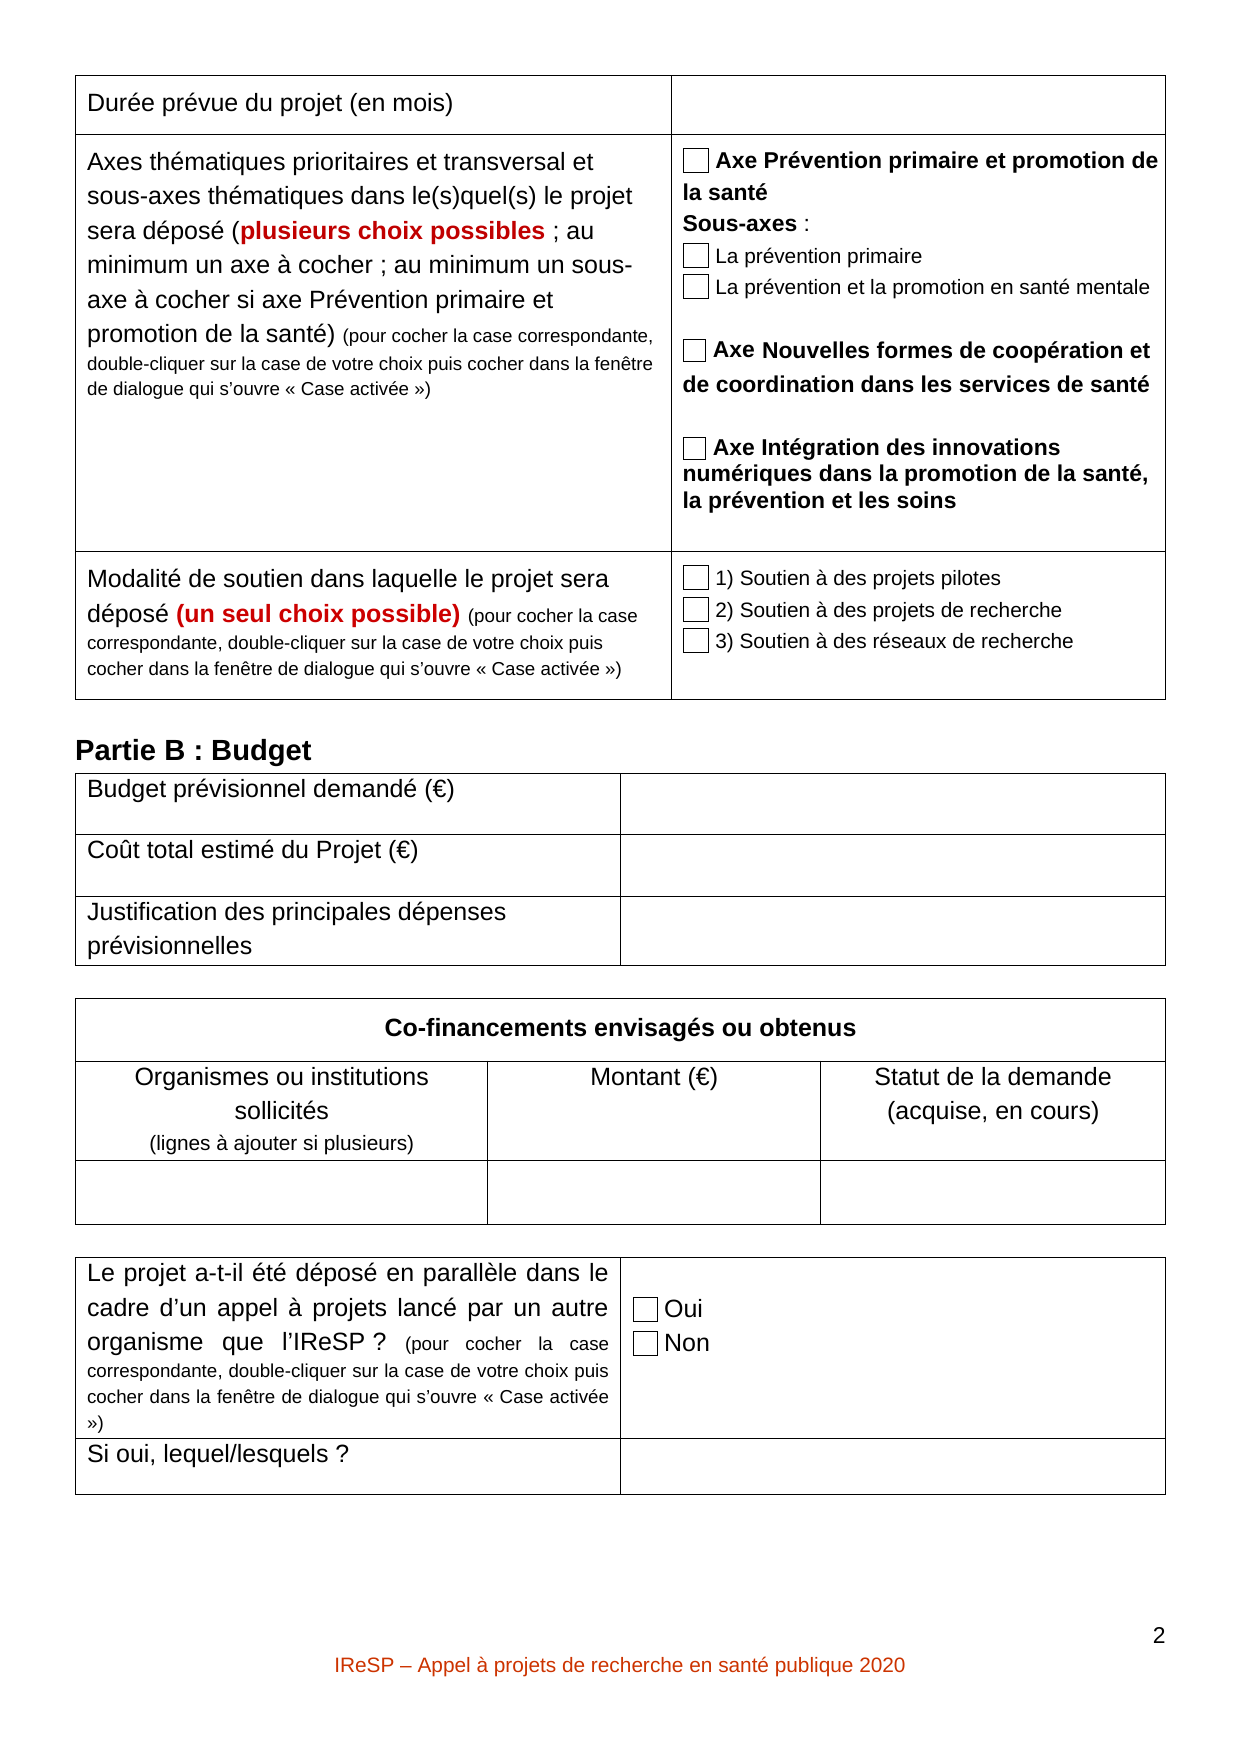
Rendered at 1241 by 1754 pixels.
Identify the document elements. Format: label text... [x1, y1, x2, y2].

table_header Le projet a-t-il été déposé en parallèle dans le cadre d’un appel à projets lancé par un autre organisme que l’IReSP ? (pour cocher la case correspondante, double-cliquer sur la case de votre choix puis cocher dans la fenêtre de dialogue qui s’ouvre « Case activée ») [76, 1258, 620, 1438]
table_cell Axes thématiques prioritaires et transversal et sous-axes thématiques dans le(s)quel(s) le projet sera déposé (plusieurs choix possibles ; au minimum un axe à cocher ; au minimum un sous-axe à cocher si axe Prévention primaire et promotion de la santé) (pour cocher la case correspondante, double-cliquer sur la case de votre choix puis cocher dans la fenêtre de dialogue qui s’ouvre « Case activée ») [76, 135, 671, 551]
table_cell [621, 1439, 1165, 1494]
table_cell Modalité de soutien dans laquelle le projet sera déposé (un seul choix possible) (pour cocher la case correspondante, double-cliquer sur la case de votre choix puis cocher dans la fenêtre de dialogue qui s’ouvre « Case activée ») [76, 552, 671, 699]
table_cell Justification des principales dépenses prévisionnelles [76, 897, 620, 964]
table_header Durée prévue du projet (en mois) [76, 76, 671, 134]
table_header [672, 76, 1165, 134]
text Partie B : Budget [75, 733, 1165, 766]
table_cell Statut de la demande (acquise, en cours) [821, 1062, 1165, 1160]
table_cell [488, 1161, 820, 1224]
table_cell Montant (€) [488, 1062, 820, 1160]
table_cell [621, 835, 1165, 896]
table_header Budget prévisionnel demandé (€) [76, 774, 620, 834]
table_cell [621, 897, 1165, 964]
table_cell [821, 1161, 1165, 1224]
table_cell Axe Prévention primaire et promotion de la santé Sous-axes : La prévention primaire La prévention et la promotion en santé mentale Axe Nouvelles formes de coopération et de coordination dans les services de santé Axe Intégration des innovations numériques dans la promotion de la santé, la prévention et les soins [672, 135, 1165, 551]
table_header Co-financements envisagés ou obtenus [76, 999, 1165, 1061]
table_cell 1) Soutien à des projets pilotes 2) Soutien à des projets de recherche 3) Soutien à des réseaux de recherche [672, 552, 1165, 699]
table_header [621, 774, 1165, 834]
table_cell [76, 1161, 487, 1224]
table_cell Coût total estimé du Projet (€) [76, 835, 620, 896]
table_cell Organismes ou institutions sollicités (lignes à ajouter si plusieurs) [76, 1062, 487, 1160]
table_cell Si oui, lequel/lesquels ? [76, 1439, 620, 1494]
table_header Oui Non [621, 1258, 1165, 1438]
